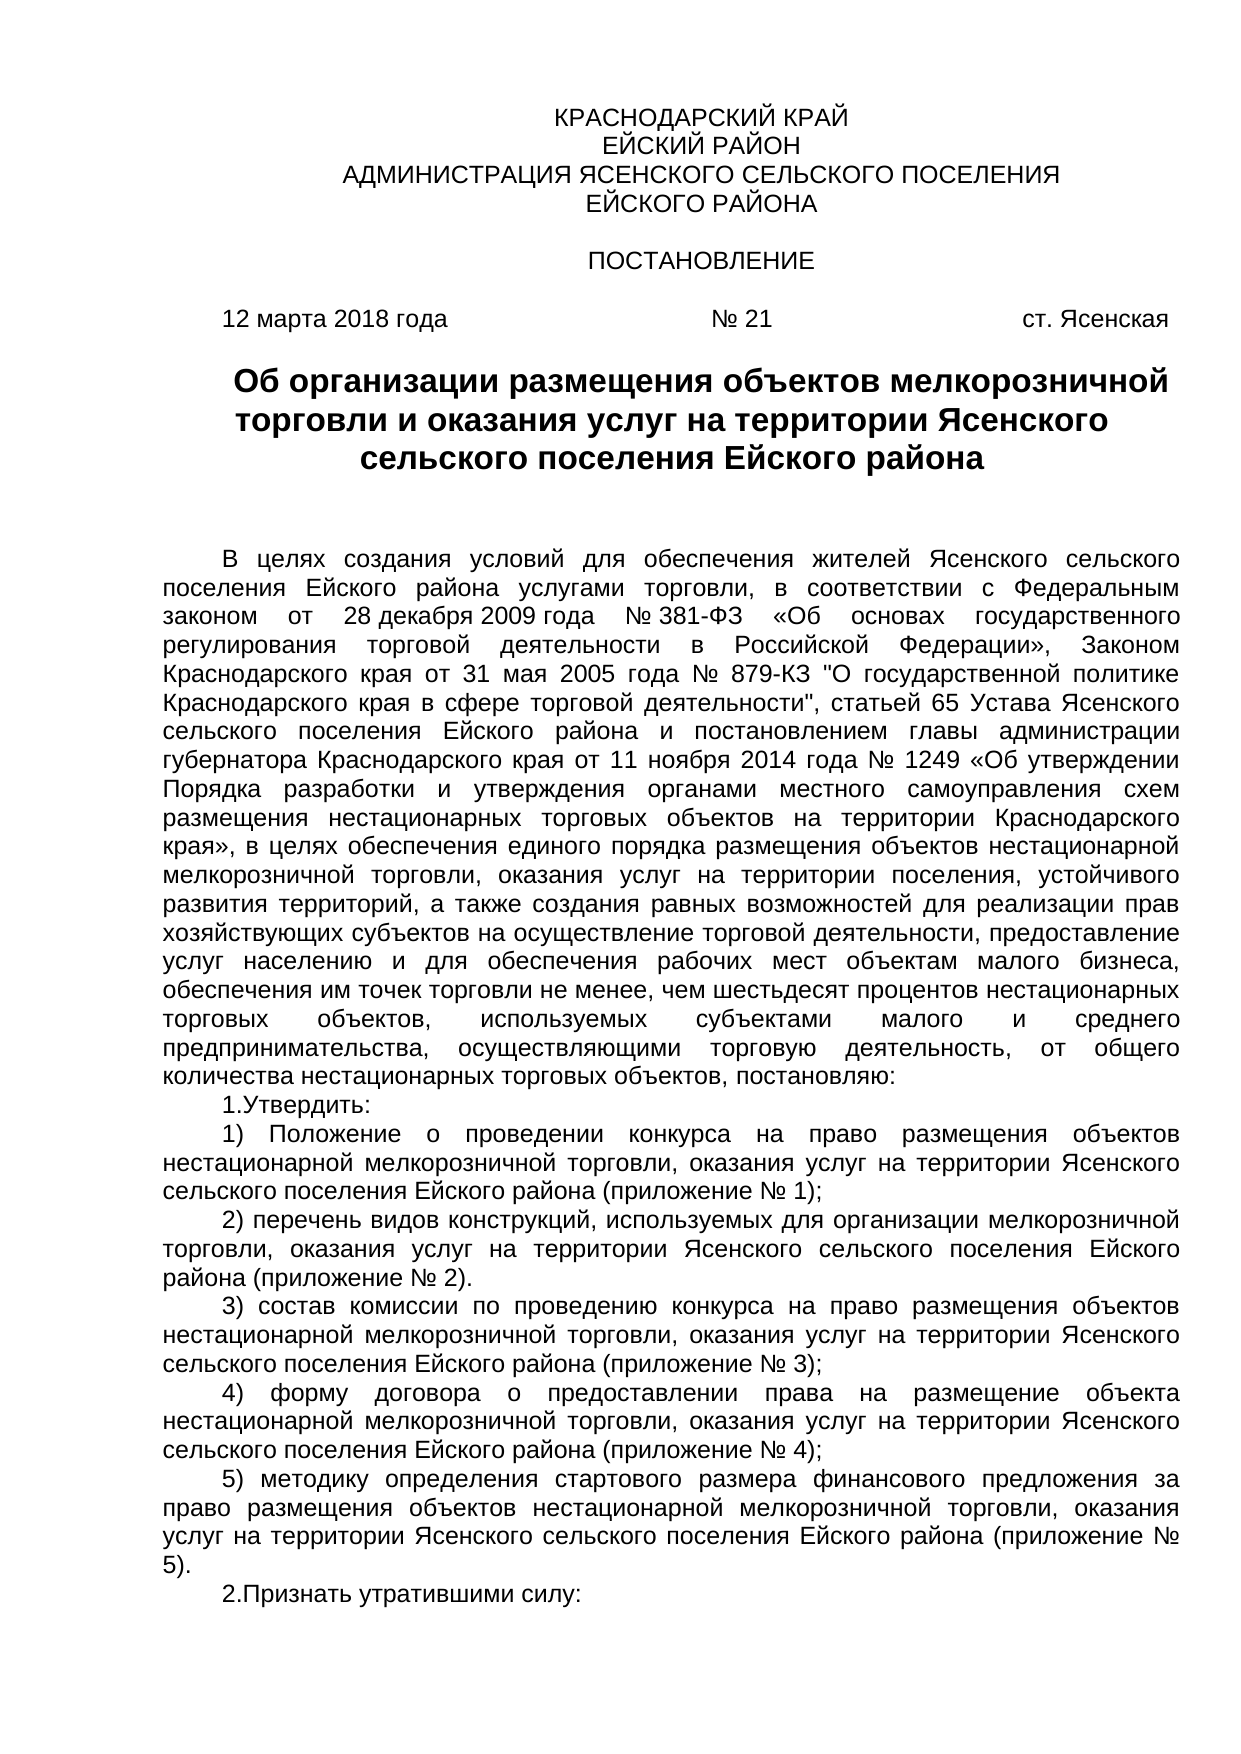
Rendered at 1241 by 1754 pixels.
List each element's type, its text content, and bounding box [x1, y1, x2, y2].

text В целях создания условий для обеспечения жителей Ясенского сельского поселения Ейского района услугами торговли, в соответствии с Федеральным законом от 28 декабря 2009 года № 381-ФЗ «Об основах государственного регулирования торговой деятельности в Российской Федерации», Законом Краснодарского края от 31 мая 2005 года № 879-КЗ "О государственной политике Краснодарского края в сфере торговой деятельности", статьей 65 Устава Ясенского сельского поселения Ейского района и постановлением главы администрации губернатора Краснодарского края от 11 ноября 2014 года № 1249 «Об утверждении Порядка разработки и утверждения органами местного самоуправления схем размещения нестационарных торговых объектов на территории Краснодарского края», в целях обеспечения единого порядка размещения объектов нестационарной мелкорозничной торговли, оказания услуг на территории поселения, устойчивого развития территорий, а также создания равных возможностей для реализации прав хозяйствующих субъектов на осуществление торговой деятельности, предоставление услуг населению и для обеспечения рабочих мест объектам малого бизнеса, обеспечения им точек торговли не менее, чем шестьдесят процентов нестационарных торговых объектов, используемых субъектами малого и среднего предпринимательства, осуществляющими торговую деятельность, от общего количества нестационарных торговых объектов, постановляю: [162, 544, 1181, 1090]
text 12 марта 2018 года № 21 ст. Ясенская [162, 304, 1181, 333]
text 3) состав комиссии по проведению конкурса на право размещения объектов нестационарной мелкорозничной торговли, оказания услуг на территории Ясенского сельского поселения Ейского района (приложение № 3); [162, 1291, 1181, 1378]
text 1) Положение о проведении конкурса на право размещения объектов нестационарной мелкорозничной торговли, оказания услуг на территории Ясенского сельского поселения Ейского района (приложение № 1); [162, 1119, 1181, 1205]
text 5) методику определения стартового размера финансового предложения за право размещения объектов нестационарной мелкорозничной торговли, оказания услуг на территории Ясенского сельского поселения Ейского района (приложение № 5). [162, 1464, 1181, 1579]
text ЕЙСКОГО РАЙОНА [162, 189, 1181, 218]
text 4) форму договора о предоставлении права на размещение объекта нестационарной мелкорозничной торговли, оказания услуг на территории Ясенского сельского поселения Ейского района (приложение № 4); [162, 1378, 1181, 1464]
text ПОСТАНОВЛЕНИЕ [162, 246, 1181, 275]
text КРАСНОДАРСКИЙ КРАЙ [162, 103, 1181, 131]
title Об организации размещения объектов мелкорозничной торговли и оказания услуг на территории Ясенского сельского поселения Ейского района [162, 361, 1181, 477]
text АДМИНИСТРАЦИЯ ЯСЕНСКОГО сельского ПОСЕЛЕНИЯ [162, 160, 1181, 189]
text 2) перечень видов конструкций, используемых для организации мелкорозничной торговли, оказания услуг на территории Ясенского сельского поселения Ейского района (приложение № 2). [162, 1205, 1181, 1291]
text 2.Признать утратившими силу: [162, 1579, 1181, 1608]
text 1.Утвердить: [162, 1090, 1181, 1119]
text ЕЙСКИЙ РАЙОН [162, 131, 1181, 160]
